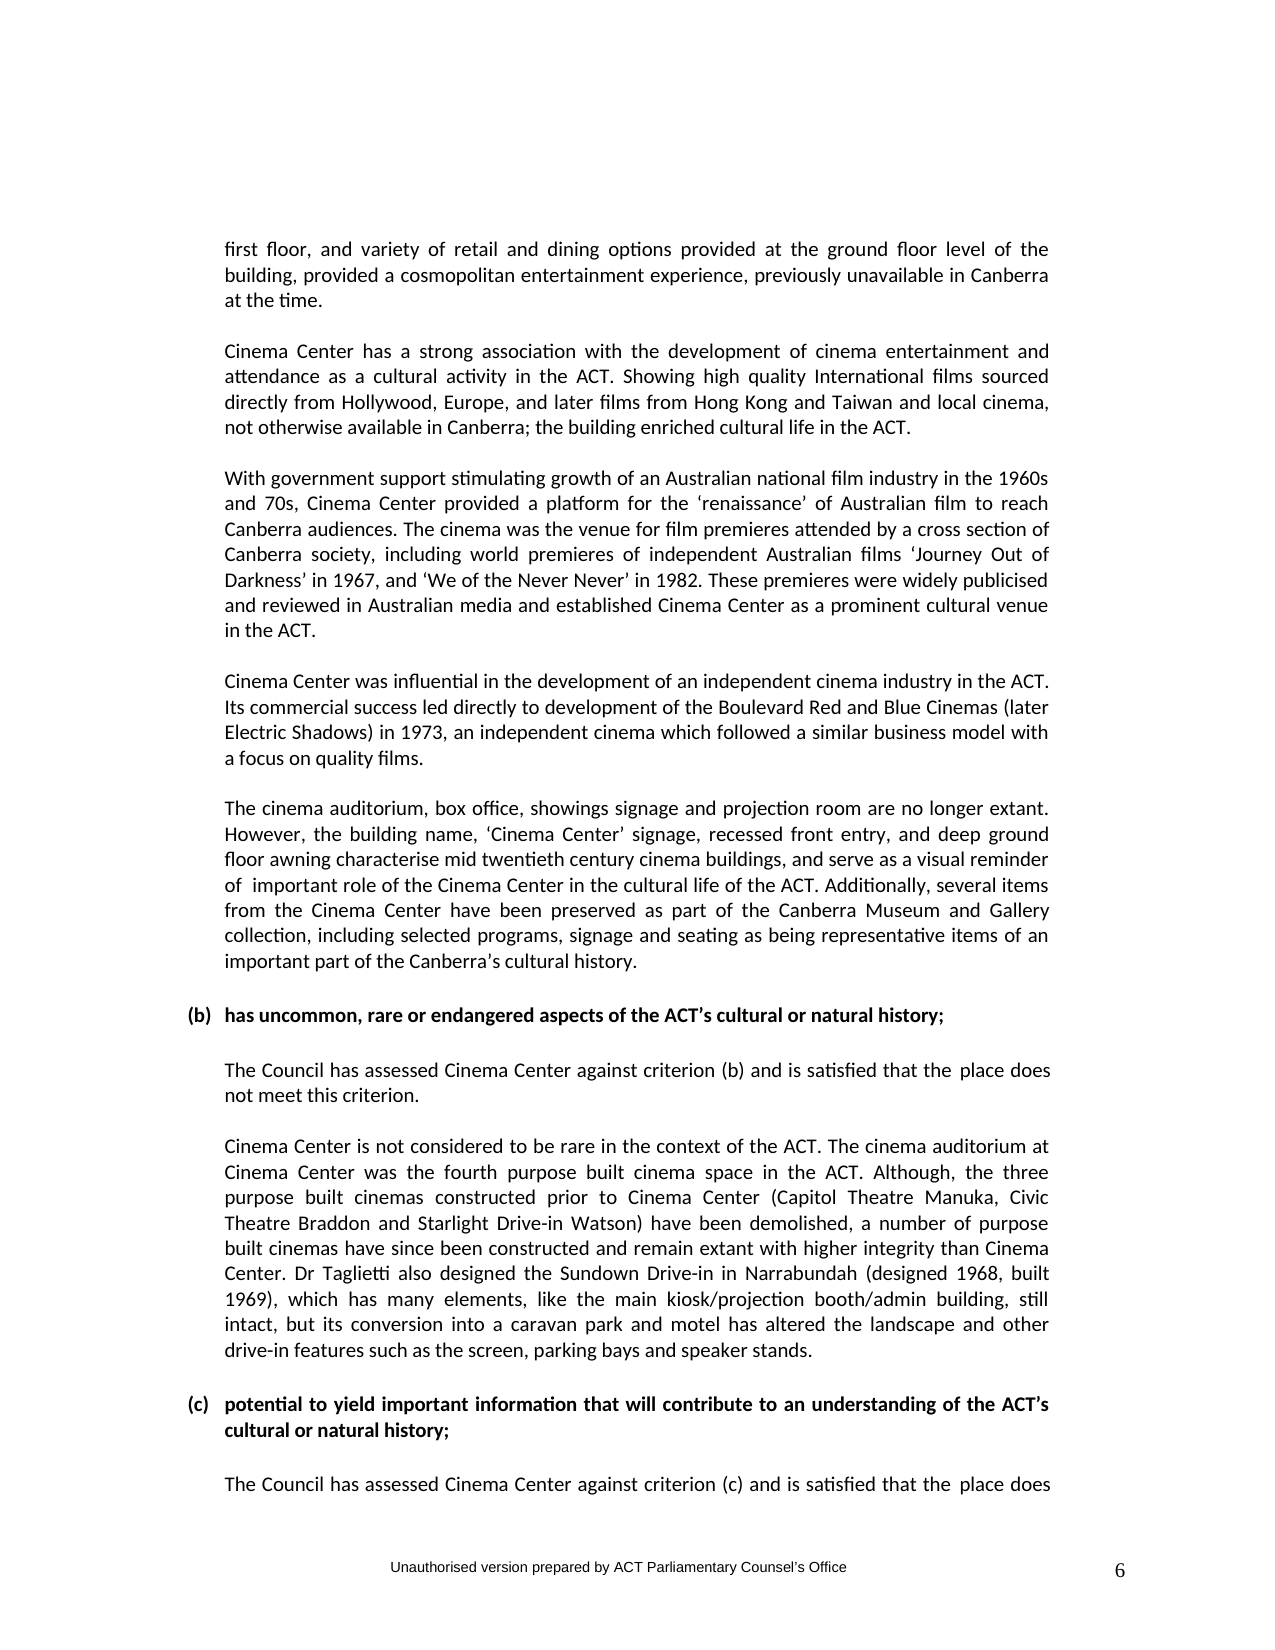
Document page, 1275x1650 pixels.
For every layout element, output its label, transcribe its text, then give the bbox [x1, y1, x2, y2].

subtitle potential to yield important information that will contribute to an understanding of the ACT’s cultural or natural history; [187, 1391, 1051, 1442]
text Cinema Center is not considered to be rare in the context of the ACT. The cinema auditorium at Cinema Center was the fourth purpose built cinema space in the ACT. Although, the three purpose built cinemas constructed prior to Cinema Center (Capitol Theatre Manuka, Civic Theatre Braddon and Starlight Drive-in Watson) have been demolished, a number of purpose built cinemas have since been constructed and remain extant with higher integrity than Cinema Center. Dr Taglietti also designed the Sundown Drive-in in Narrabundah (designed 1968, built 1969), which has many elements, like the main kiosk/projection booth/admin building, still intact, but its conversion into a caravan park and motel has altered the landscape and other drive-in features such as the screen, parking bays and speaker stands. [224, 1133, 1051, 1362]
subtitle has uncommon, rare or endangered aspects of the ACT’s cultural or natural history; [187, 1003, 1051, 1028]
text With government support stimulating growth of an Australian national film industry in the 1960s and 70s, Cinema Center provided a platform for the ‘renaissance’ of Australian film to reach Canberra audiences. The cinema was the venue for film premieres attended by a cross section of Canberra society, including world premieres of independent Australian films ‘Journey Out of Darkness’ in 1967, and ‘We of the Never Never’ in 1982. These premieres were widely publicised and reviewed in Australian media and established Cinema Center as a prominent cultural venue in the ACT. [224, 465, 1051, 643]
text Cinema Center was influential in the development of an independent cinema industry in the ACT. Its commercial success led directly to development of the Boulevard Red and Blue Cinemas (later Electric Shadows) in 1973, an independent cinema which followed a similar business model with a focus on quality films. [224, 668, 1051, 770]
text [224, 236, 1051, 313]
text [224, 1471, 1051, 1497]
text The Council has assessed Cinema Center against criterion (b) and is satisfied that the does not meet this criterion. [224, 1057, 1051, 1108]
text Cinema Center has a strong association with the development of cinema entertainment and attendance as a cultural activity in the ACT. Showing high quality International films sourced directly from Hollywood, Europe, and later films from Hong Kong and Taiwan and local cinema, not otherwise available in Canberra; the building enriched cultural life in the ACT. [224, 338, 1051, 440]
text The cinema auditorium, box office, showings signage and projection room are no longer extant. However, the building name, ‘Cinema Center’ signage, recessed front entry, and deep ground floor awning characterise mid twentieth century cinema buildings, and serve as a visual reminder of important role of the Cinema Center in the cultural life of the ACT. Additionally, several items from the Cinema Center have been preserved as part of the Canberra Museum and Gallery collection, including selected programs, signage and seating as being representative items of an important part of the Canberra’s cultural history. [224, 796, 1051, 973]
